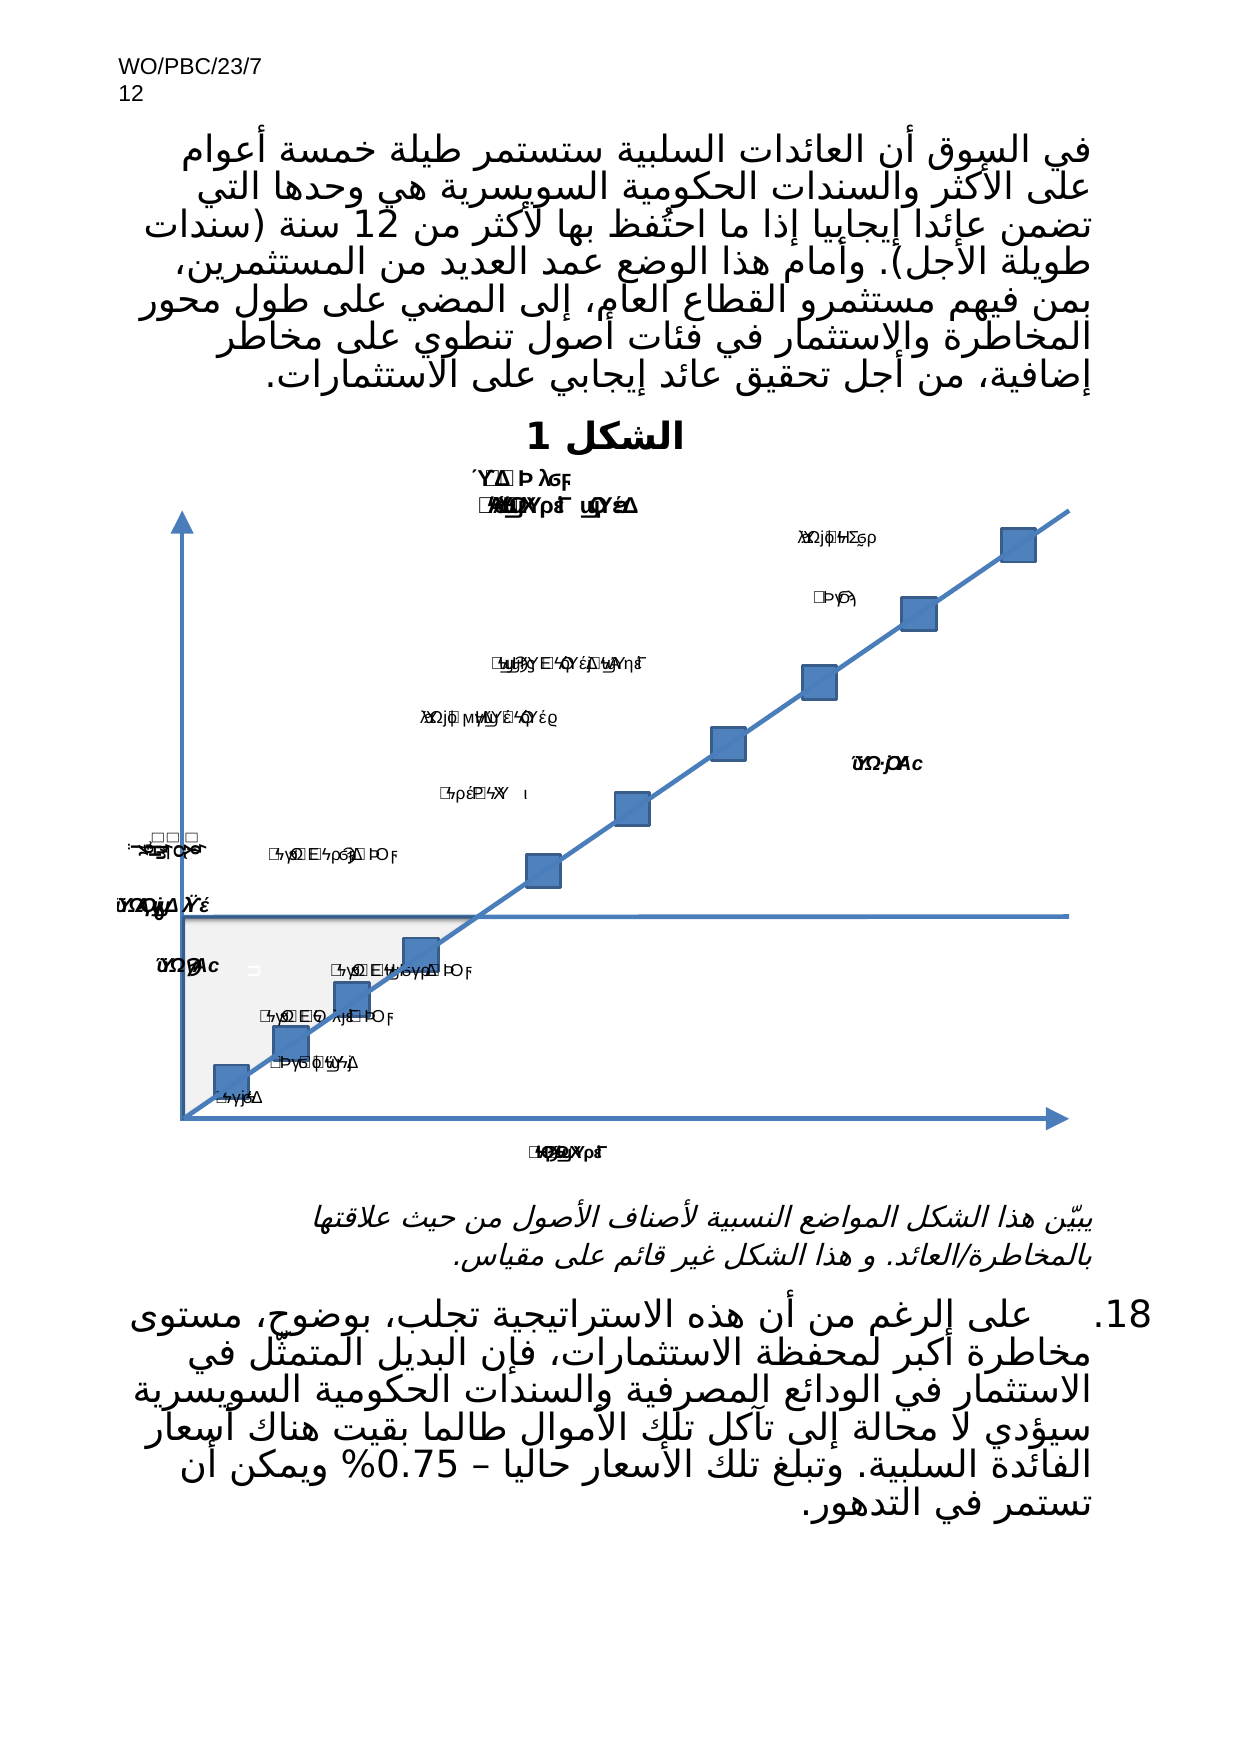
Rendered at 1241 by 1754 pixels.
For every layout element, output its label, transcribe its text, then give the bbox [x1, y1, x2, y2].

list الشكل 1 [118, 420, 1092, 457]
text على الرغم من أن هذه الاستراتيجية تجلب، بوضوح، مستوى مخاطرة أكبر لمحفظة الاستثمارات، فإن البديل المتمثّل في الاستثمار في الودائع المصرفية والسندات الحكومية السويسرية سيؤدي لا محالة إلى تآكل تلك الأموال طالما بقيت هناك أسعار الفائدة السلبية. وتبلغ تلك الأسعار حاليا – 0.75% ويمكن أن تستمر في التدهور. [118, 1297, 1092, 1522]
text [118, 132, 1092, 395]
list يبيّن هذا الشكل المواضع النسبية لأصناف الأصول من حيث علاقتها بالمخاطرة/العائد. و هذا الشكل غير قائم على مقياس. [118, 1197, 1092, 1272]
